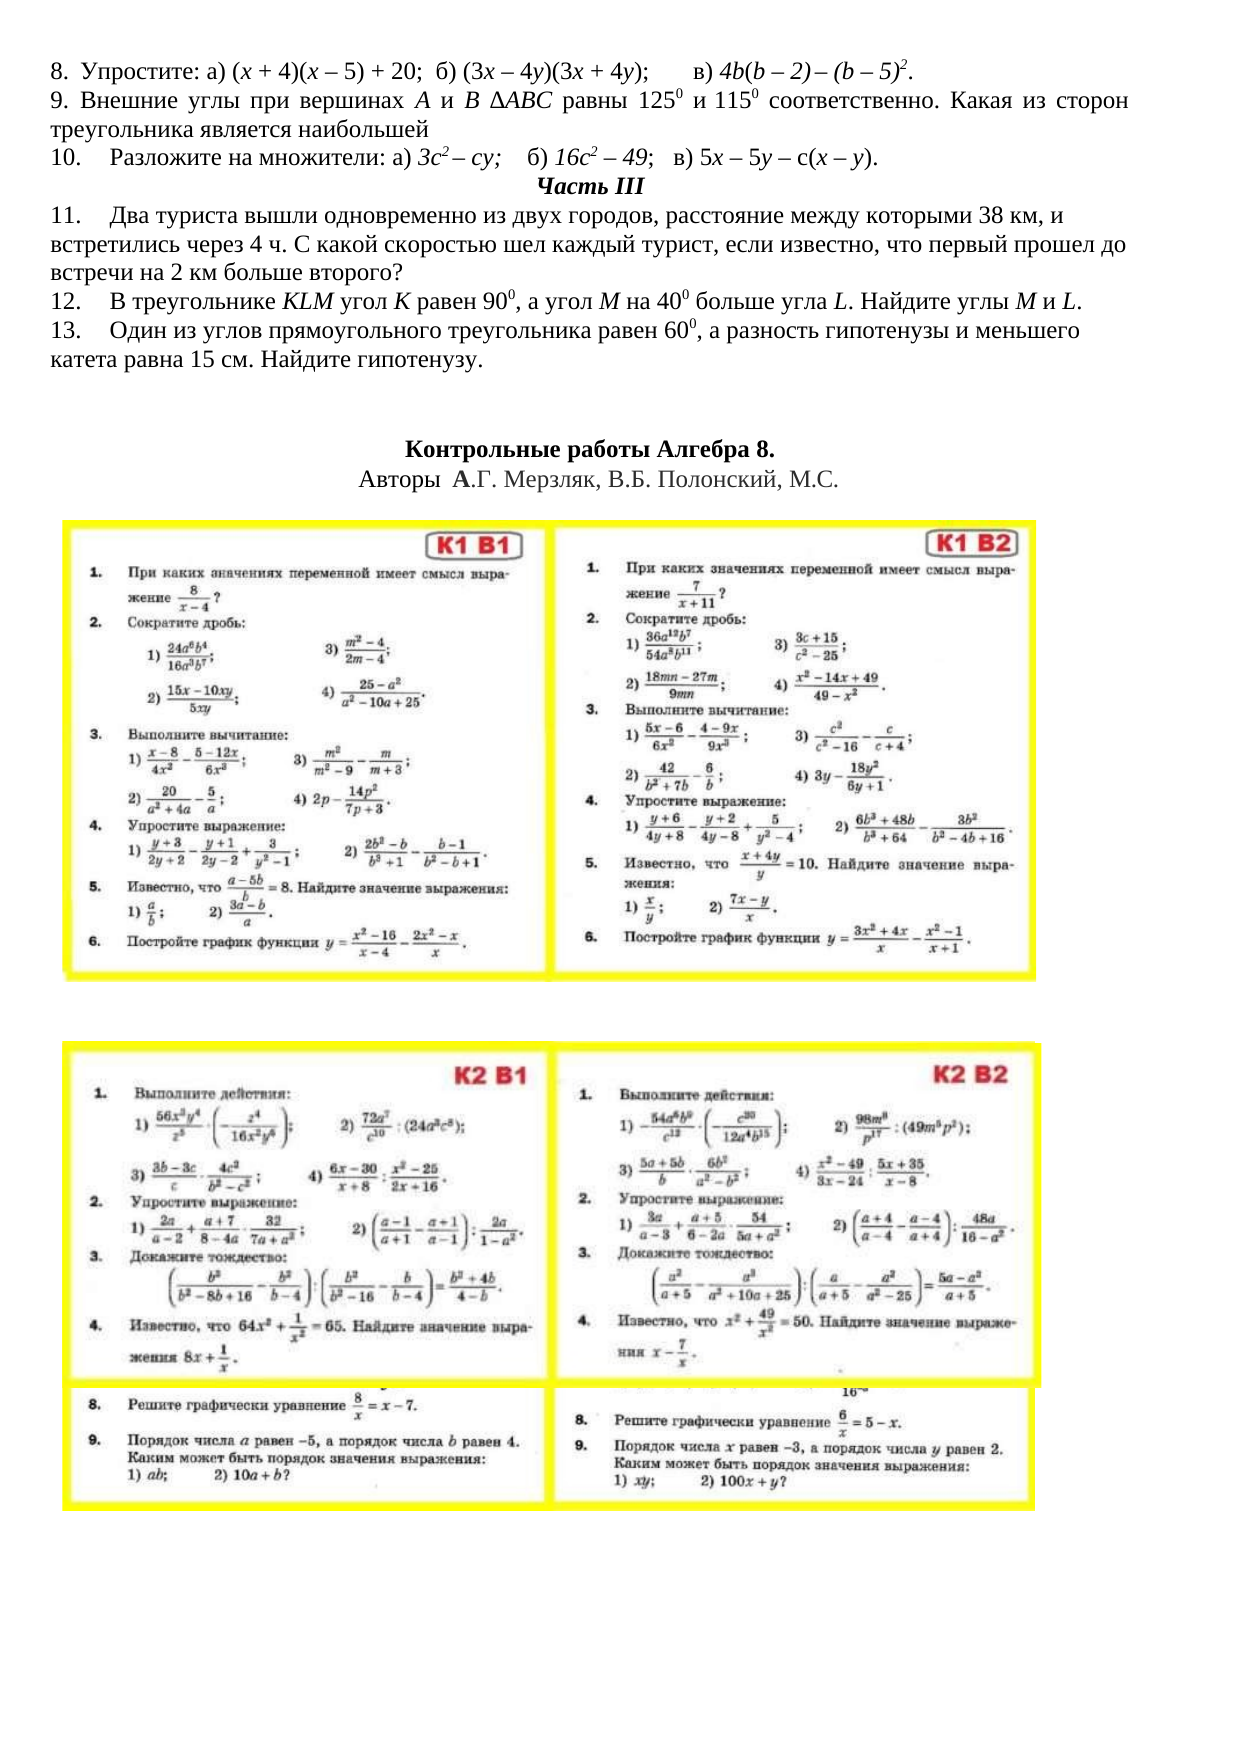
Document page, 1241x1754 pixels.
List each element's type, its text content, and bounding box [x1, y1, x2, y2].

title Контрольные работы Алгебра 8. [50, 434, 1130, 463]
text Часть III [50, 171, 1130, 200]
list Два туриста вышли одновременно из двух городов, расстояние между которыми 38 км, и встретились через 4 ч. С какой скоростью шел каждый турист, если известно, что первый прошел до встречи на 2 км больше второго? [50, 200, 1130, 286]
picture [62, 520, 1037, 982]
list Упростите: а) (x + 4)(x – 5) + 20; б) (3x – 4y)(3x + 4y); в) 4b(b – 2) – (b – 5)2. [50, 56, 1130, 85]
title Авторы А.Г. Мерзляк, В.Б. Полонский, М.С. [68, 464, 1130, 493]
list В треугольнике KLM угол K равен 900, а угол M на 400 больше угла L. Найдите углы M и L. [50, 286, 1130, 315]
list Разложите на множители: а) 3с2 – сy; б) 16с2 – 49; в) 5x – 5y – c(x – y). [50, 142, 1130, 171]
list Внешние углы при вершинах А и В ∆АВС равны 1250 и 1150 соответственно. Какая из сторон треугольника является наибольшей [50, 85, 1130, 142]
list Один из углов прямоугольного треугольника равен 600, а разность гипотенузы и меньшего катета равна 15 см. Найдите гипотенузу. [50, 315, 1130, 372]
picture [62, 1041, 1042, 1511]
